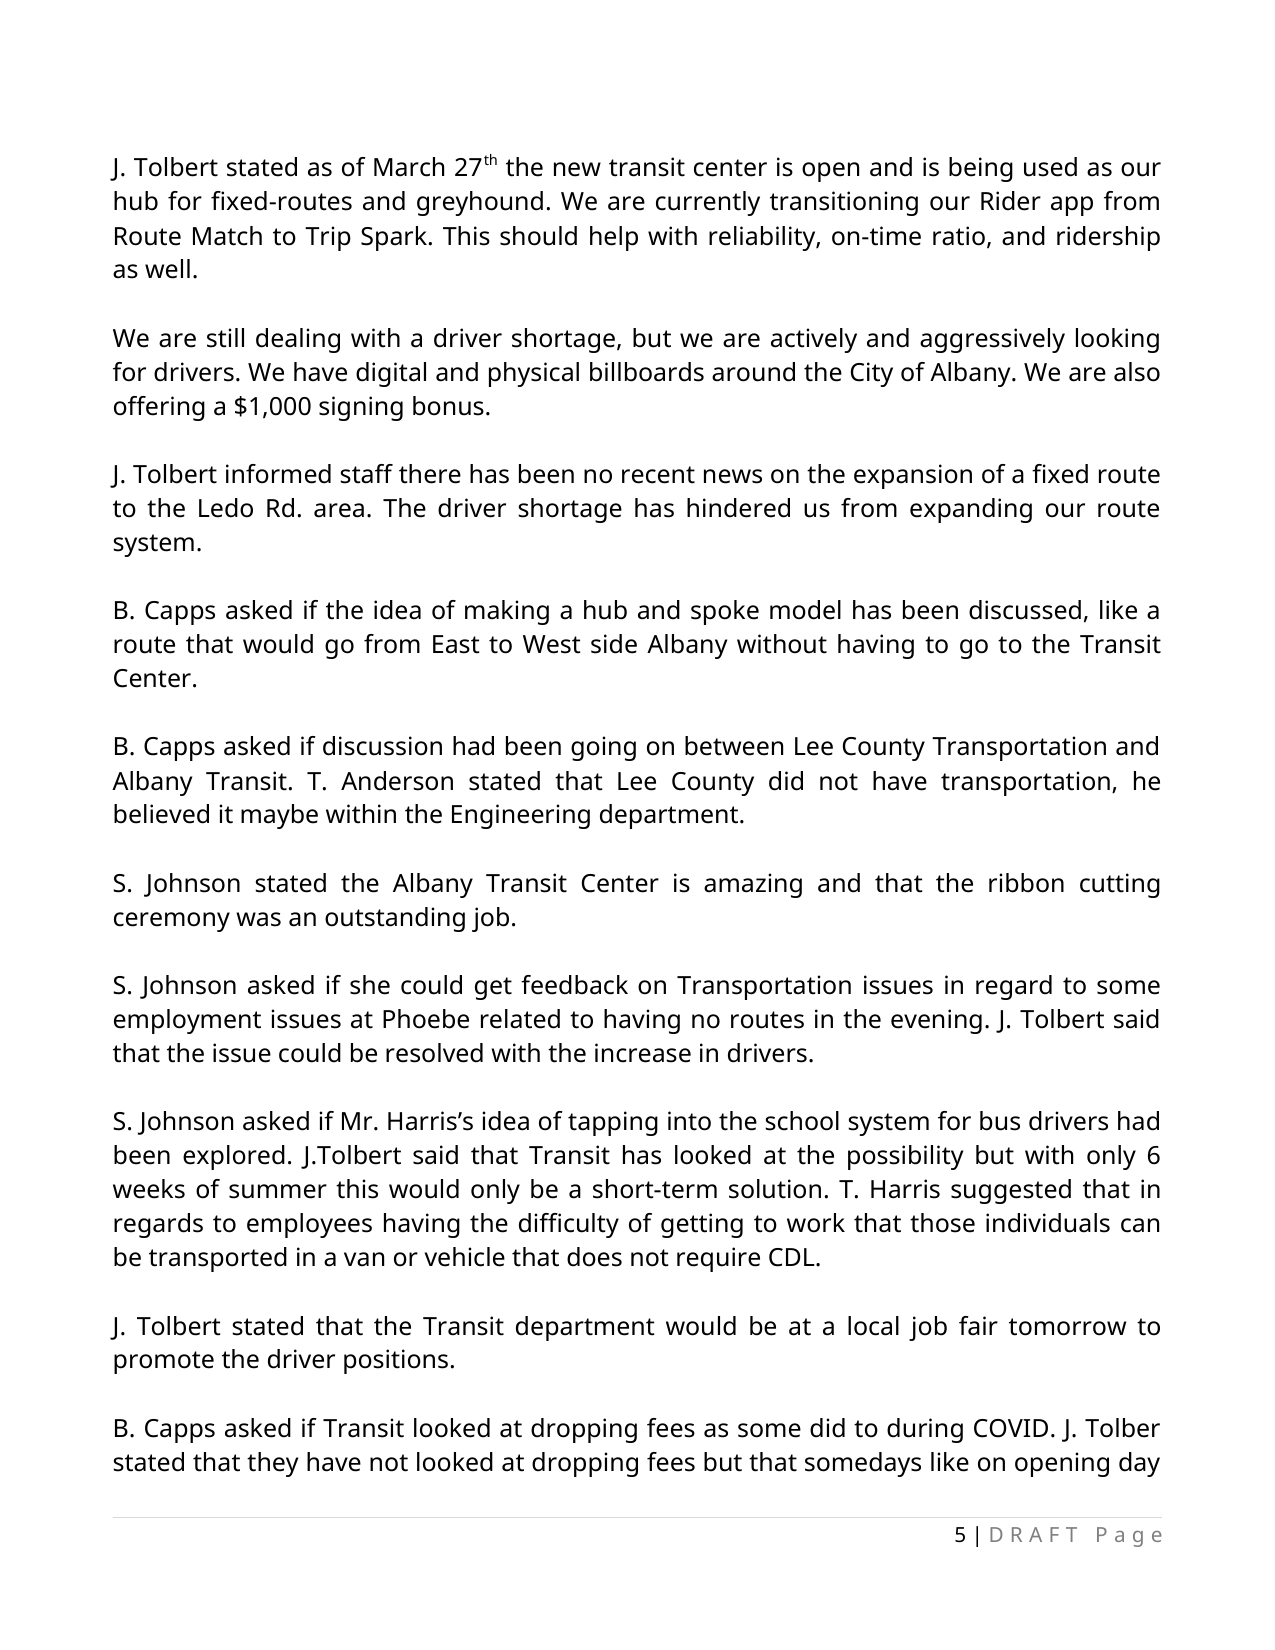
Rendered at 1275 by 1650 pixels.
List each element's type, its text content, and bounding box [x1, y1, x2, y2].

text S. Johnson asked if she could get feedback on Transportation issues in regard to some employment issues at Phoebe related to having no routes in the evening. J. Tolbert said that the issue could be resolved with the increase in drivers. [112, 967, 1162, 1070]
text J. Tolbert informed staff there has been no recent news on the expansion of a fixed route to the Ledo Rd. area. The driver shortage has hindered us from expanding our route system. [112, 457, 1162, 559]
text J. Tolbert stated as of March 27th the new transit center is open and is being used as our hub for fixed-routes and greyhound. We are currently transitioning our Rider app from Route Match to Trip Spark. This should help with reliability, on-time ratio, and ridership as well. [112, 150, 1162, 286]
text S. Johnson stated the Albany Transit Center is amazing and that the ribbon cutting ceremony was an outstanding job. [112, 865, 1162, 933]
text We are still dealing with a driver shortage, but we are actively and aggressively looking for drivers. We have digital and physical billboards around the City of Albany. We are also offering a $1,000 signing bonus. [112, 320, 1162, 422]
text B. Capps asked if discussion had been going on between Lee County Transportation and Albany Transit. T. Anderson stated that Lee County did not have transportation, he believed it maybe within the Engineering department. [112, 729, 1162, 831]
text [112, 1410, 1162, 1478]
text B. Capps asked if the idea of making a hub and spoke model has been discussed, like a route that would go from East to West side Albany without having to go to the Transit Center. [112, 593, 1162, 695]
text J. Tolbert stated that the Transit department would be at a local job fair tomorrow to promote the driver positions. [112, 1308, 1162, 1376]
text S. Johnson asked if Mr. Harris’s idea of tapping into the school system for bus drivers had been explored. J.Tolbert said that Transit has looked at the possibility but with only 6 weeks of summer this would only be a short-term solution. T. Harris suggested that in regards to employees having the difficulty of getting to work that those individuals can be transported in a van or vehicle that does not require CDL. [112, 1104, 1162, 1274]
